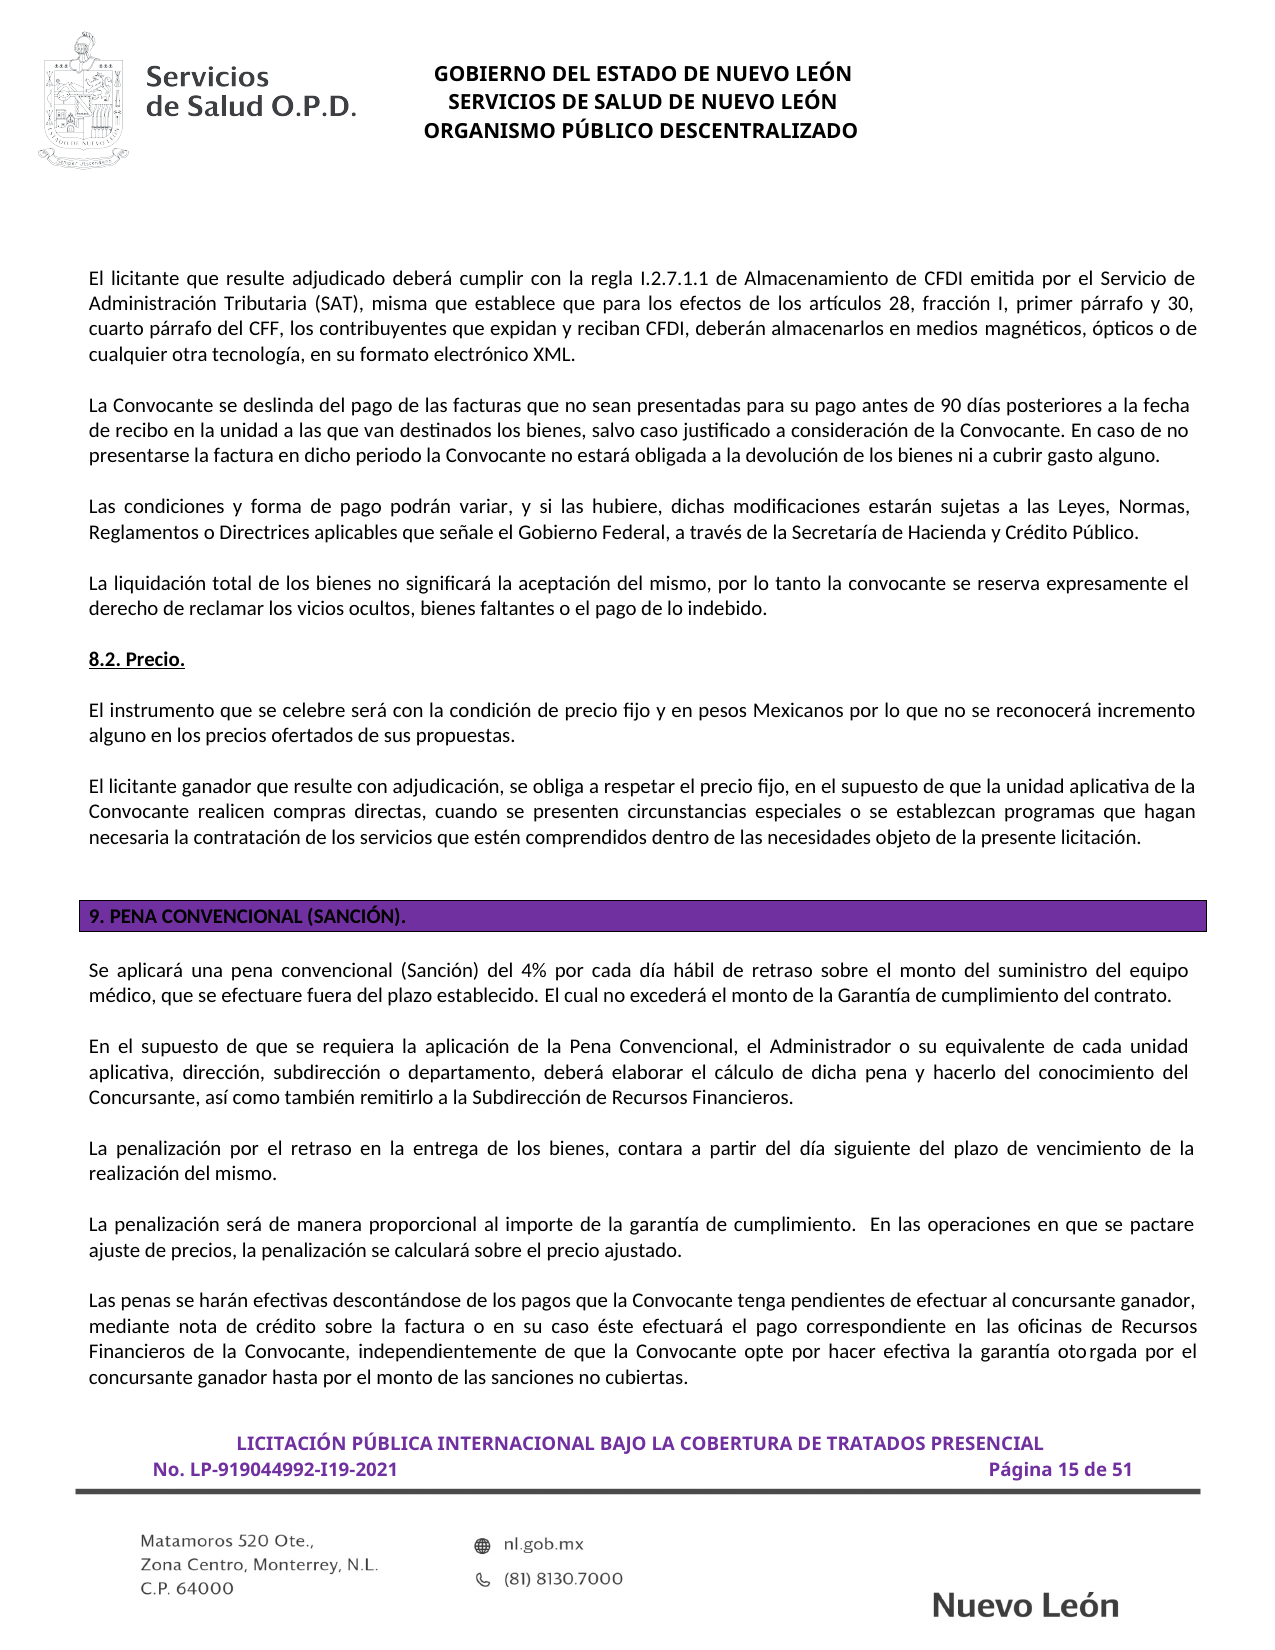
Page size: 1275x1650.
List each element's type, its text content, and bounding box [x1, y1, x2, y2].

text El licitante ganador que resulte con adjudicación, se obliga a respetar el precio fijo, en el supuesto de que la unidad aplicativa de la Convocante realicen compras directas, cuando se presenten circunstancias especiales o se establezcan programas que hagan necesaria la contratación de los servicios que estén comprendidos dentro de las necesidades objeto de la presente licitación. [89, 773, 1197, 849]
picture [49, 1476, 1225, 1650]
picture [29, 0, 370, 252]
text El licitante que resulte adjudicado deberá cumplir con la regla I.2.7.1.1 de Almacenamiento de CFDI emitida por el Servicio de Administración Tributaria (SAT), misma que establece que para los efectos de los artículos 28, fracción I, primer párrafo y 30, cuarto párrafo del CFF, los contribuyentes que expidan y reciban CFDI, deberán almacenarlos en medios magnéticos, ópticos o de cualquier otra tecnología, en su formato electrónico XML. [89, 265, 1197, 366]
text La liquidación total de los bienes no significará la aceptación del mismo, por lo tanto la convocante se reserva expresamente el derecho de reclamar los vicios ocultos, bienes faltantes o el pago de lo indebido. [89, 570, 1192, 621]
text Las condiciones y forma de pago podrán variar, y si las hubiere, dichas modificaciones estarán sujetas a las Leyes, Normas, Reglamentos o Directrices aplicables que señale el Gobierno Federal, a través de la Secretaría de Hacienda y Crédito Público. [89, 493, 1192, 544]
text Se aplicará una pena convencional (Sanción) del 4% por cada día hábil de retraso sobre el monto del suministro del equipo médico, que se efectuare fuera del plazo establecido. El cual no excederá el monto de de cumplimiento del contrato. [89, 957, 1192, 1008]
text El instrumento que se celebre será con la condición de precio fijo y en pesos Mexicanos por lo que no se reconocerá incremento alguno en los precios ofertados de sus propuestas. [89, 697, 1197, 748]
text La Convocante se deslinda del pago de las facturas que no sean presentadas para su pago antes de 90 días posteriores a la fecha de recibo en la unidad a las que van destinados los bienes, salvo caso justificado a consideración de la Convocante. En caso de no presentarse la factura en dicho periodo la Convocante no estará obligada a la devolución de los bienes ni a cubrir gasto alguno. [89, 392, 1192, 468]
text La penalización será de manera proporcional al importe de la garantía de cumplimiento. En las operaciones en que se pactare ajuste de precios, la penalización se calculará sobre el precio ajustado. [89, 1211, 1197, 1262]
text Las penas se harán efectivas descontándose de los pagos que la Convocante tenga pendientes de efectuar al concursante ganador, mediante nota de crédito sobre la factura o en su caso éste efectuará el pago correspondiente en las oficinas de Recursos Financieros de la Convocante, independientemente de que la Convocante opte por hacer efectiva la garantía otorgada por el concursante ganador hasta por el monto de las sanciones no cubiertas. [89, 1288, 1197, 1389]
text 9. PENA CONVENCIONAL (SANCIÓN). [80, 901, 1206, 931]
text 8.2. Precio. [89, 646, 1197, 671]
list La penalización por el retraso en la entrega de los bienes, contara a partir del día siguiente del plazo de vencimiento de la realización del mismo. [89, 1135, 1197, 1186]
text En el supuesto de que se requiera la aplicación de la Pena Convencional, el Administrador o su equivalente de cada unidad aplicativa, dirección, subdirección o departamento, deberá elaborar el cálculo de dicha pena y hacerlo del conocimiento del Concursante, así como también remitirlo a la Subdirección de Recursos Financieros. [89, 1033, 1192, 1110]
